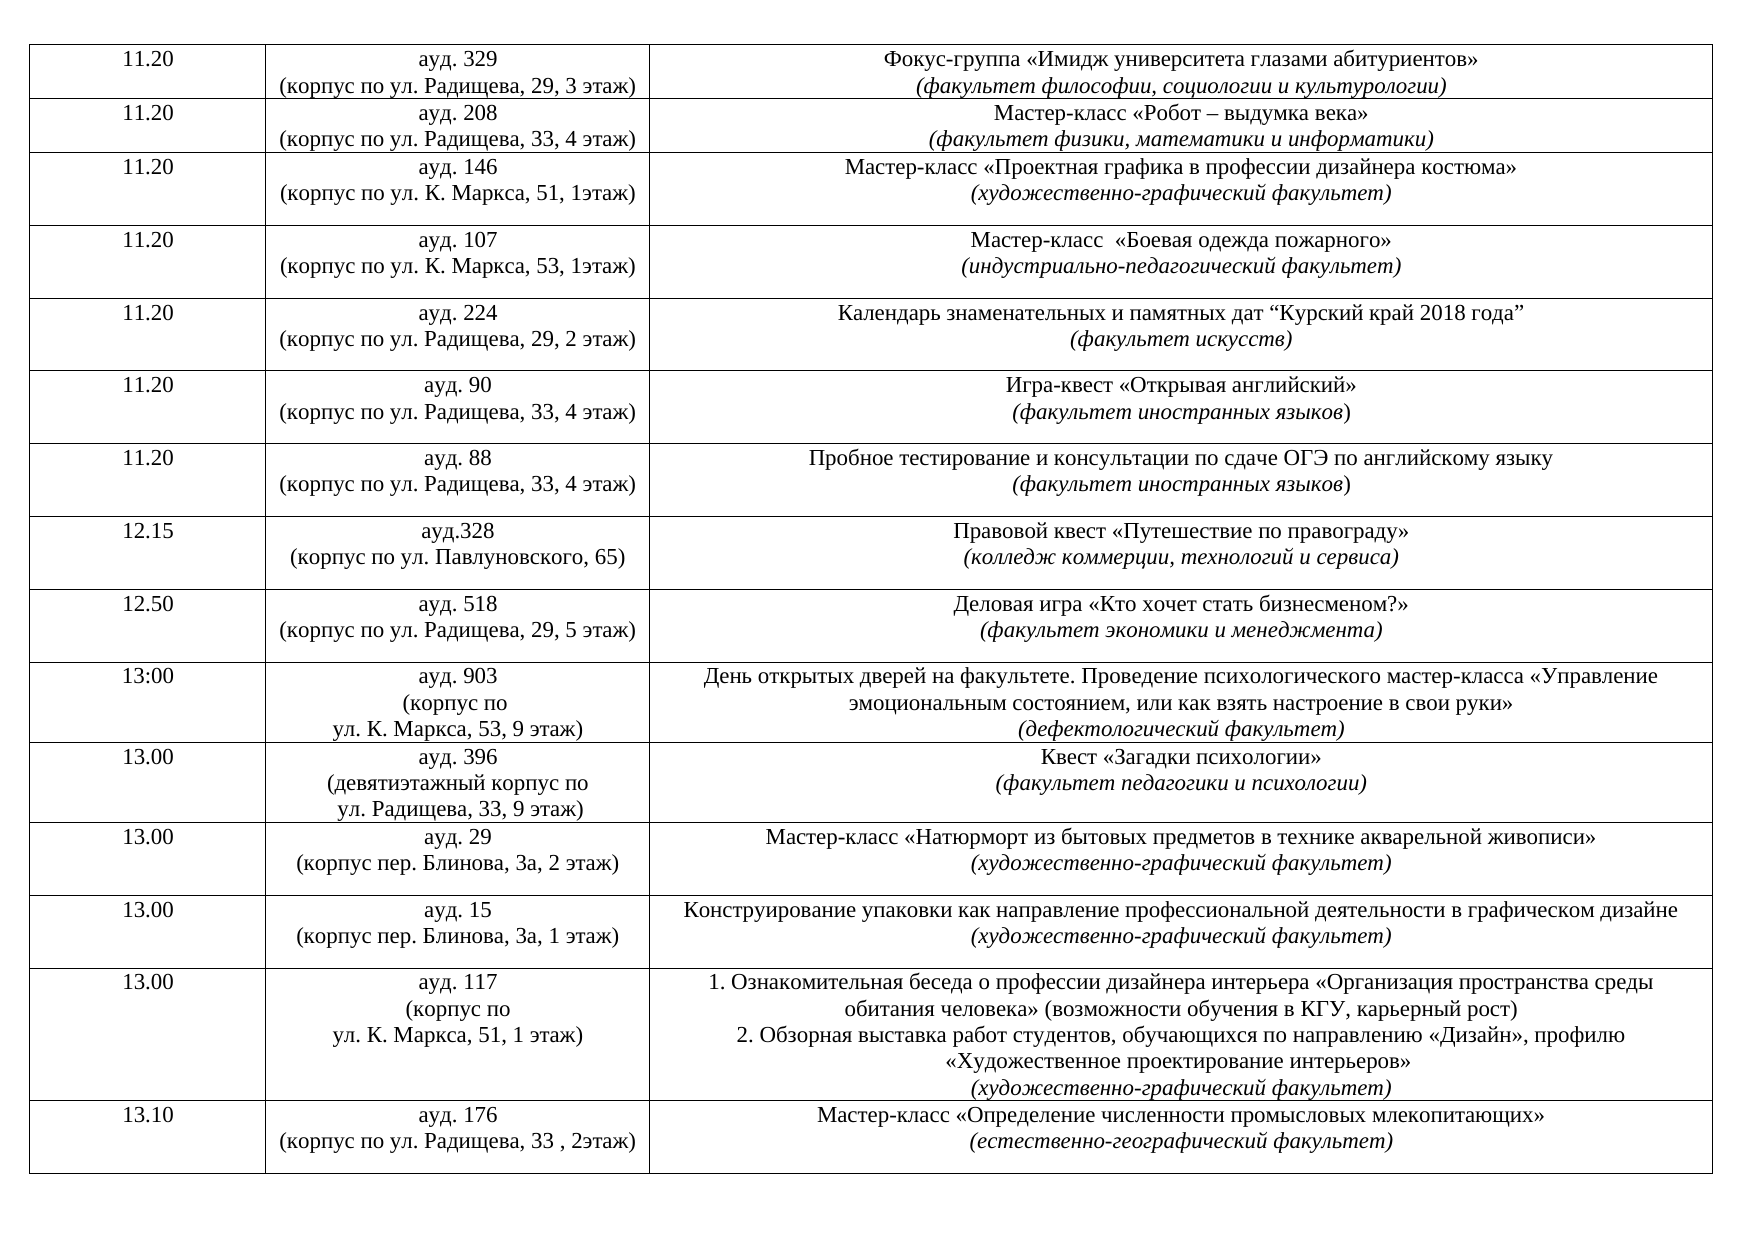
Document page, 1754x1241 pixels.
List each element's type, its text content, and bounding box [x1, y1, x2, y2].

table_cell Календарь знаменательных и памятных дат “Курский край 2018 года” (факультет искусств) [650, 299, 1712, 370]
table_cell Конструирование упаковки как направление профессиональной деятельности в графическом дизайне (художественно-графический факультет) [650, 896, 1712, 967]
table_cell ауд. 117 (корпус по ул. К. Маркса, 51, 1 этаж) [266, 969, 649, 1100]
table_cell 11.20 [30, 153, 265, 225]
table_cell ауд. 208 (корпус по ул. Радищева, 33, 4 этаж) [266, 99, 649, 152]
table_cell 12.15 [30, 517, 265, 589]
table_cell ауд. 15 (корпус пер. Блинова, 3а, 1 этаж) [266, 896, 649, 967]
table_cell ауд. 29 (корпус пер. Блинова, 3а, 2 этаж) [266, 823, 649, 894]
table_cell День открытых дверей на факультете. Проведение психологического мастер-класса «Управление эмоциональным состоянием, или как взять настроение в свои руки» (дефектологический факультет) [650, 663, 1712, 742]
table_cell Фокус-группа «Имидж университета глазами абитуриентов» (факультет философии, социологии и культурологии) [650, 45, 1712, 98]
table_cell ауд. 88 (корпус по ул. Радищева, 33, 4 этаж) [266, 444, 649, 516]
table_cell Правовой квест «Путешествие по правограду» (колледж коммерции, технологий и сервиса) [650, 517, 1712, 589]
table_cell ауд.328 (корпус по ул. Павлуновского, 65) [266, 517, 649, 589]
table_cell 1. Ознакомительная беседа о профессии дизайнера интерьера «Организация пространства среды обитания человека» (возможности обучения в КГУ, карьерный рост) 2. Обзорная выставка работ студентов, обучающихся по направлению «Дизайн», профилю «Художественное проектирование интерьеров» (художественно-графический факультет) [650, 969, 1712, 1100]
table_cell 11.20 [30, 371, 265, 443]
table_cell ауд. 329 (корпус по ул. Радищева, 29, 3 этаж) [266, 45, 649, 98]
table_cell ауд. 396 (девятиэтажный корпус по ул. Радищева, 33, 9 этаж) [266, 743, 649, 822]
table_cell Мастер-класс «Натюрморт из бытовых предметов в технике акварельной живописи» (художественно-графический факультет) [650, 823, 1712, 894]
table_cell 11.20 [30, 45, 265, 98]
table_cell 13.00 [30, 896, 265, 967]
table_cell Мастер-класс «Определение численности промысловых млекопитающих» (естественно-географический факультет) [650, 1101, 1712, 1173]
table_cell ауд. 518 (корпус по ул. Радищева, 29, 5 этаж) [266, 590, 649, 662]
table_cell 13.10 [30, 1101, 265, 1173]
table_cell ауд. 224 (корпус по ул. Радищева, 29, 2 этаж) [266, 299, 649, 370]
table_cell Мастер-класс «Боевая одежда пожарного» (индустриально-педагогический факультет) [650, 226, 1712, 297]
table_cell 11.20 [30, 99, 265, 152]
table_cell 11.20 [30, 299, 265, 370]
table_cell Деловая игра «Кто хочет стать бизнесменом?» (факультет экономики и менеджмента) [650, 590, 1712, 662]
table_cell Квест «Загадки психологии» (факультет педагогики и психологии) [650, 743, 1712, 822]
table_cell ауд. 903 (корпус по ул. К. Маркса, 53, 9 этаж) [266, 663, 649, 742]
table_cell 13.00 [30, 969, 265, 1100]
table_cell 11.20 [30, 444, 265, 516]
table_cell Мастер-класс «Робот – выдумка века» (факультет физики, математики и информатики) [650, 99, 1712, 152]
table_cell Пробное тестирование и консультации по сдаче ОГЭ по английскому языку (факультет иностранных языков) [650, 444, 1712, 516]
table_cell Мастер-класс «Проектная графика в профессии дизайнера костюма» (художественно-графический факультет) [650, 153, 1712, 225]
table_cell Игра-квест «Открывая английский» (факультет иностранных языков) [650, 371, 1712, 443]
table_cell ауд. 90 (корпус по ул. Радищева, 33, 4 этаж) [266, 371, 649, 443]
table_cell 13.00 [30, 823, 265, 894]
table_cell 13.00 [30, 743, 265, 822]
table_cell 11.20 [30, 226, 265, 297]
table_cell 13:00 [30, 663, 265, 742]
table_cell ауд. 107 (корпус по ул. К. Маркса, 53, 1этаж) [266, 226, 649, 297]
table_cell ауд. 176 (корпус по ул. Радищева, 33 , 2этаж) [266, 1101, 649, 1173]
table_cell 12.50 [30, 590, 265, 662]
table_cell ауд. 146 (корпус по ул. К. Маркса, 51, 1этаж) [266, 153, 649, 225]
